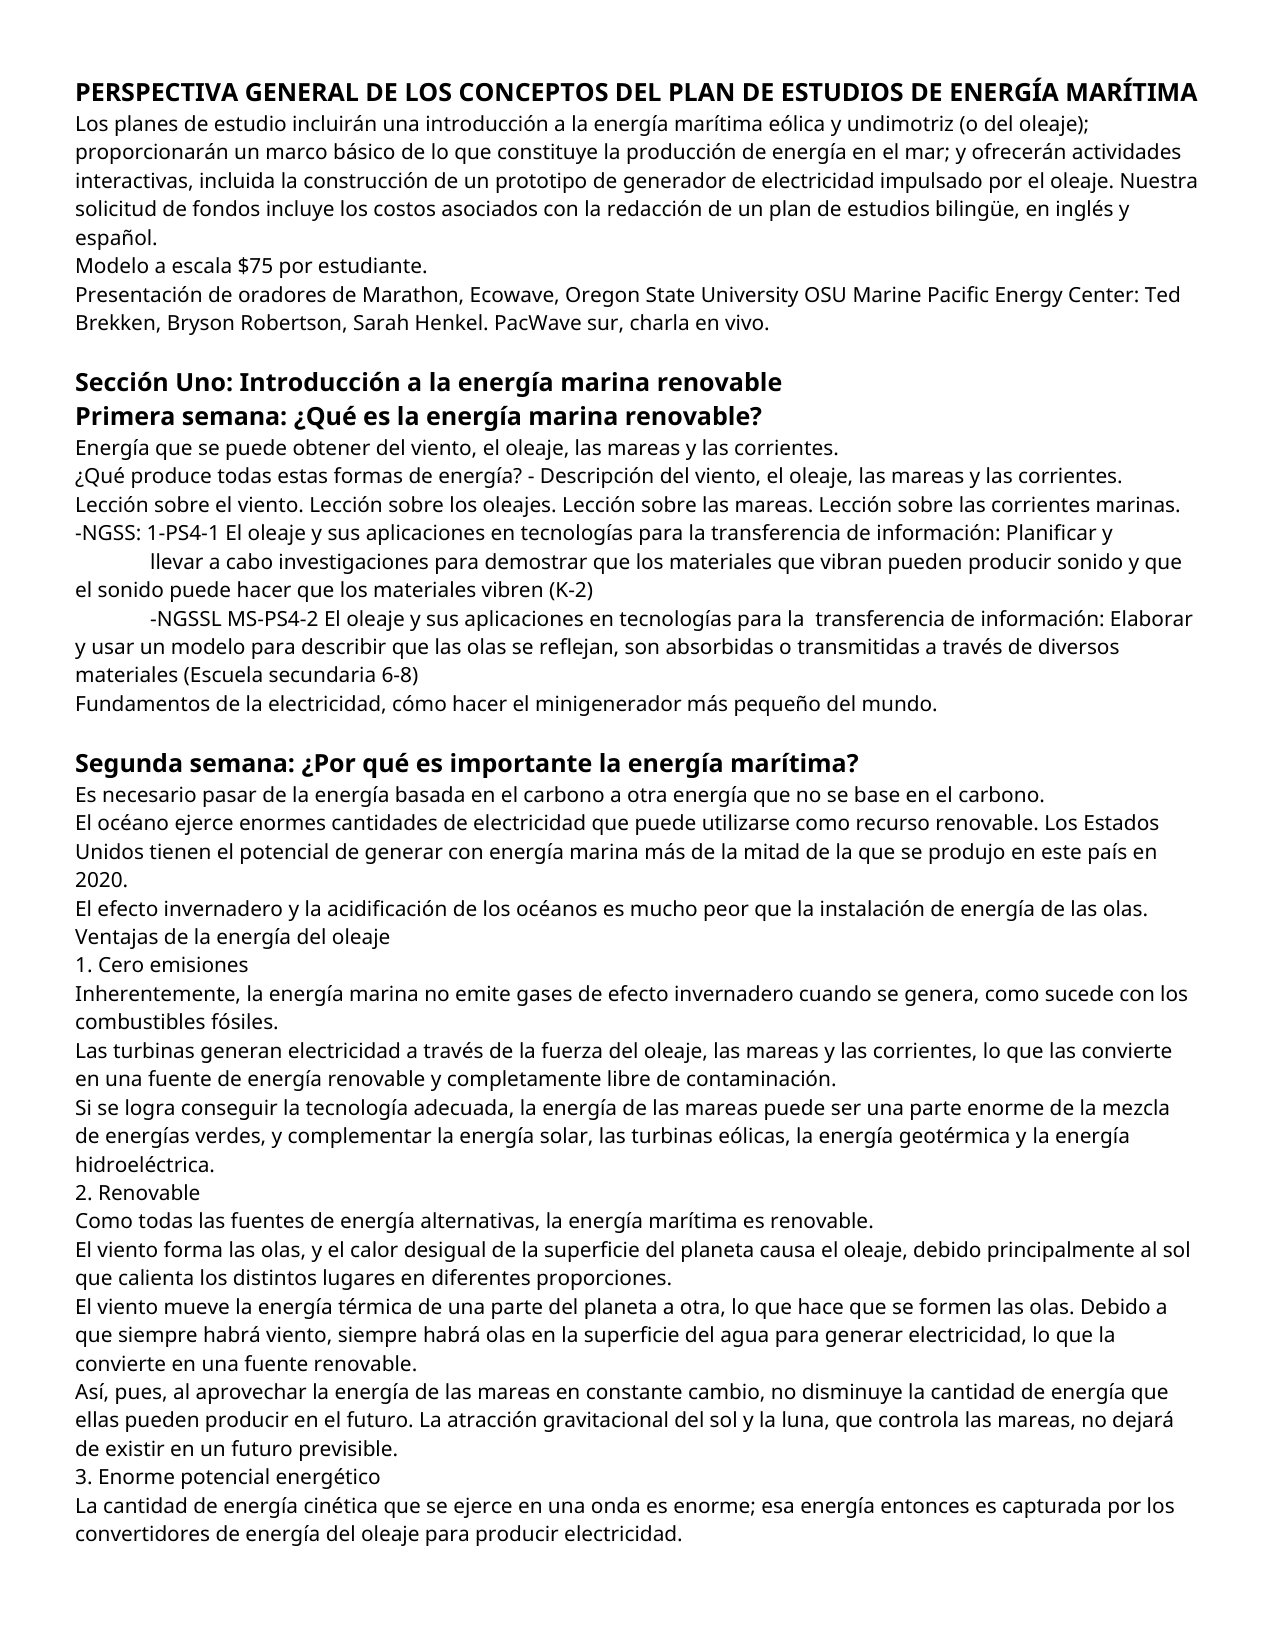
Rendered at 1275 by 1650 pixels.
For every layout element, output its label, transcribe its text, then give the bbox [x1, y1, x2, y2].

text Como todas las fuentes de energía alternativas, la energía marítima es renovable. [75, 1207, 1200, 1235]
text La cantidad de energía cinética que se ejerce en una onda es enorme; esa energía entonces es capturada por los convertidores de energía del oleaje para producir electricidad. [75, 1491, 1200, 1548]
text PERSPECTIVA GENERAL DE LOS CONCEPTOS DEL PLAN DE ESTUDIOS DE ENERGÍA MARÍTIMA [75, 75, 1200, 109]
text El océano ejerce enormes cantidades de electricidad que puede utilizarse como recurso renovable. Los Estados Unidos tienen el potencial de generar con energía marina más de la mitad de la que se produjo en este país en 2020. [75, 808, 1200, 894]
text -NGSSL MS-PS4-2 El oleaje y sus aplicaciones en tecnologías para la transferencia de información: Elaborar y usar un modelo para describir que las olas se reflejan, son absorbidas o transmitidas a través de diversos materiales (Escuela secundaria 6-8) [75, 604, 1200, 689]
text Los planes de estudio incluirán una introducción a la energía marítima eólica y undimotriz (o del oleaje); proporcionarán un marco básico de lo que constituye la producción de energía en el mar; y ofrecerán actividades interactivas, incluida la construcción de un prototipo de generador de electricidad impulsado por el oleaje. Nuestra solicitud de fondos incluye los costos asociados con la redacción de un plan de estudios bilingüe, en inglés y español. [75, 109, 1200, 251]
text llevar a cabo investigaciones para demostrar que los materiales que vibran pueden producir sonido y que el sonido puede hacer que los materiales vibren (K-2) [75, 547, 1200, 604]
text -NGSS: 1-PS4-1 El oleaje y sus aplicaciones en tecnologías para la transferencia de información: Planificar y [75, 518, 1200, 547]
text Primera semana: ¿Qué es la energía marina renovable? [75, 399, 1200, 433]
text Segunda semana: ¿Por qué es importante la energía marítima? [75, 746, 1200, 780]
text Las turbinas generan electricidad a través de la fuerza del oleaje, las mareas y las corrientes, lo que las convierte en una fuente de energía renovable y completamente libre de contaminación. [75, 1036, 1200, 1093]
text Ventajas de la energía del oleaje [75, 922, 1200, 951]
text 1. Cero emisiones [75, 951, 1200, 979]
text Energía que se puede obtener del viento, el oleaje, las mareas y las corrientes. [75, 433, 1200, 462]
text Presentación de oradores de Marathon, Ecowave, Oregon State University OSU Marine Pacific Energy Center: Ted Brekken, Bryson Robertson, Sarah Henkel. PacWave sur, charla en vivo. [75, 280, 1200, 337]
text 3. Enorme potencial energético [75, 1462, 1200, 1491]
text Es necesario pasar de la energía basada en el carbono a otra energía que no se base en el carbono. [75, 780, 1200, 808]
text Modelo a escala $75 por estudiante. [75, 251, 1200, 280]
text Inherentemente, la energía marina no emite gases de efecto invernadero cuando se genera, como sucede con los combustibles fósiles. [75, 979, 1200, 1036]
text Así, pues, al aprovechar la energía de las mareas en constante cambio, no disminuye la cantidad de energía que ellas pueden producir en el futuro. La atracción gravitacional del sol y la luna, que controla las mareas, no dejará de existir en un futuro previsible. [75, 1377, 1200, 1462]
text El efecto invernadero y la acidificación de los océanos es mucho peor que la instalación de energía de las olas. [75, 894, 1200, 922]
text El viento forma las olas, y el calor desigual de la superficie del planeta causa el oleaje, debido principalmente al sol que calienta los distintos lugares en diferentes proporciones. [75, 1235, 1200, 1292]
text ¿Qué produce todas estas formas de energía? - Descripción del viento, el oleaje, las mareas y las corrientes. [75, 462, 1200, 490]
text Sección Uno: Introducción a la energía marina renovable [75, 365, 1200, 399]
text Si se logra conseguir la tecnología adecuada, la energía de las mareas puede ser una parte enorme de la mezcla de energías verdes, y complementar la energía solar, las turbinas eólicas, la energía geotérmica y la energía hidroeléctrica. [75, 1093, 1200, 1178]
text 2. Renovable [75, 1178, 1200, 1207]
text El viento mueve la energía térmica de una parte del planeta a otra, lo que hace que se formen las olas. Debido a que siempre habrá viento, siempre habrá olas en la superficie del agua para generar electricidad, lo que la convierte en una fuente renovable. [75, 1292, 1200, 1377]
text Lección sobre el viento. Lección sobre los oleajes. Lección sobre las mareas. Lección sobre las corrientes marinas. [75, 490, 1200, 518]
text Fundamentos de la electricidad, cómo hacer el minigenerador más pequeño del mundo. [75, 689, 1200, 717]
